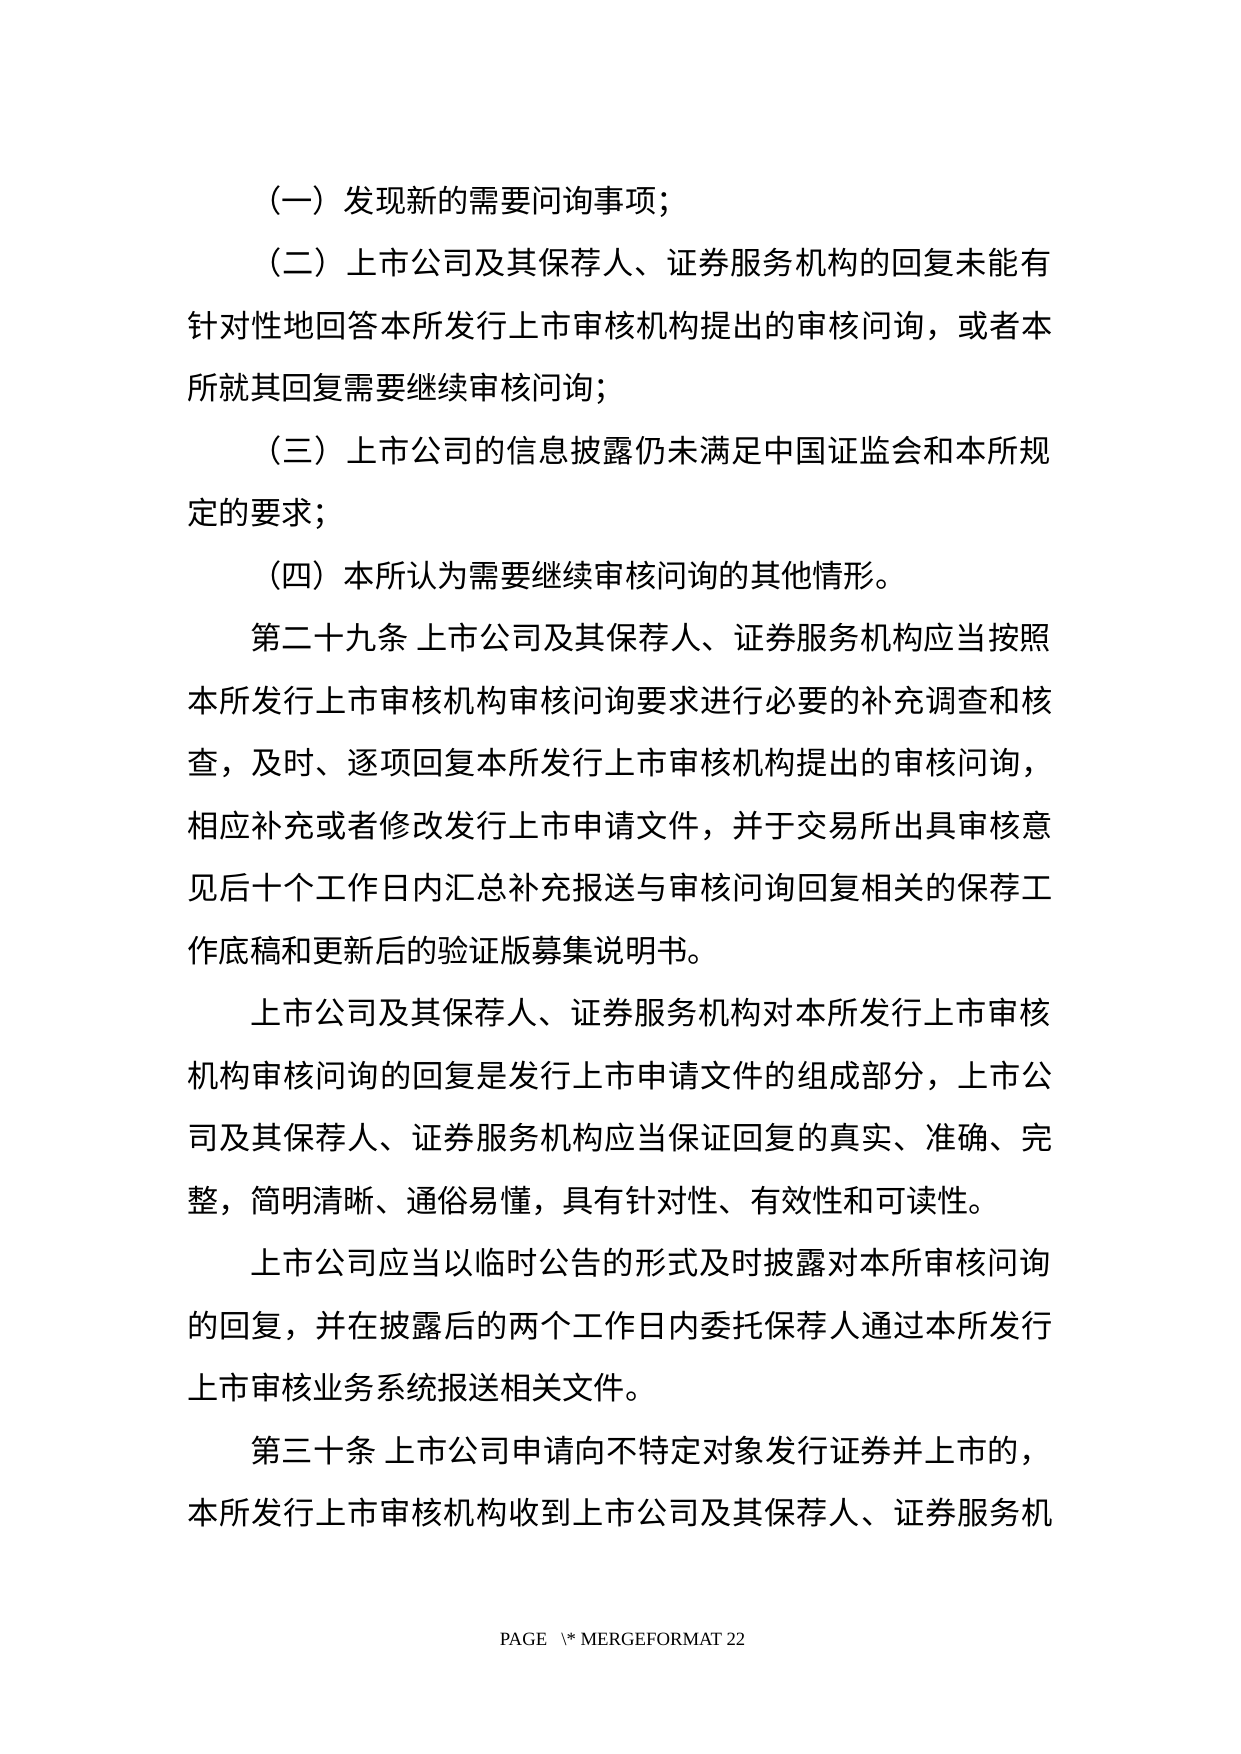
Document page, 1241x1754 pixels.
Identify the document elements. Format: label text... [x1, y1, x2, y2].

text 上市公司及其保荐人、证券服务机构对本所发行上市审核机构审核问询的回复是发行上市申请文件的组成部分，上市公司及其保荐人、证券服务机构应当保证回复的真实、准确、完整，简明清晰、通俗易懂，具有针对性、有效性和可读性。 [187, 974, 1053, 1224]
text （二）上市公司及其保荐人、证券服务机构的回复未能有针对性地回答本所发行上市审核机构提出的审核问询，或者本所就其回复需要继续审核问询； [187, 224, 1053, 412]
text （一）发现新的需要问询事项； [187, 162, 1053, 224]
text （四）本所认为需要继续审核问询的其他情形。 [187, 537, 1053, 599]
text 上市公司应当以临时公告的形式及时披露对本所审核问询的回复，并在披露后的两个工作日内委托保荐人通过本所发行上市审核业务系统报送相关文件。 [187, 1224, 1053, 1412]
text 第二十九条 上市公司及其保荐人、证券服务机构应当按照本所发行上市审核机构审核问询要求进行必要的补充调查和核查，及时、逐项回复本所发行上市审核机构提出的审核问询，相应补充或者修改发行上市申请文件，并于交易所出具审核意见后十个工作日内汇总补充报送与审核问询回复相关的保荐工作底稿和更新后的验证版募集说明书。 [187, 599, 1053, 974]
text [187, 1412, 1053, 1537]
text （三）上市公司的信息披露仍未满足中国证监会和本所规定的要求； [187, 412, 1053, 537]
